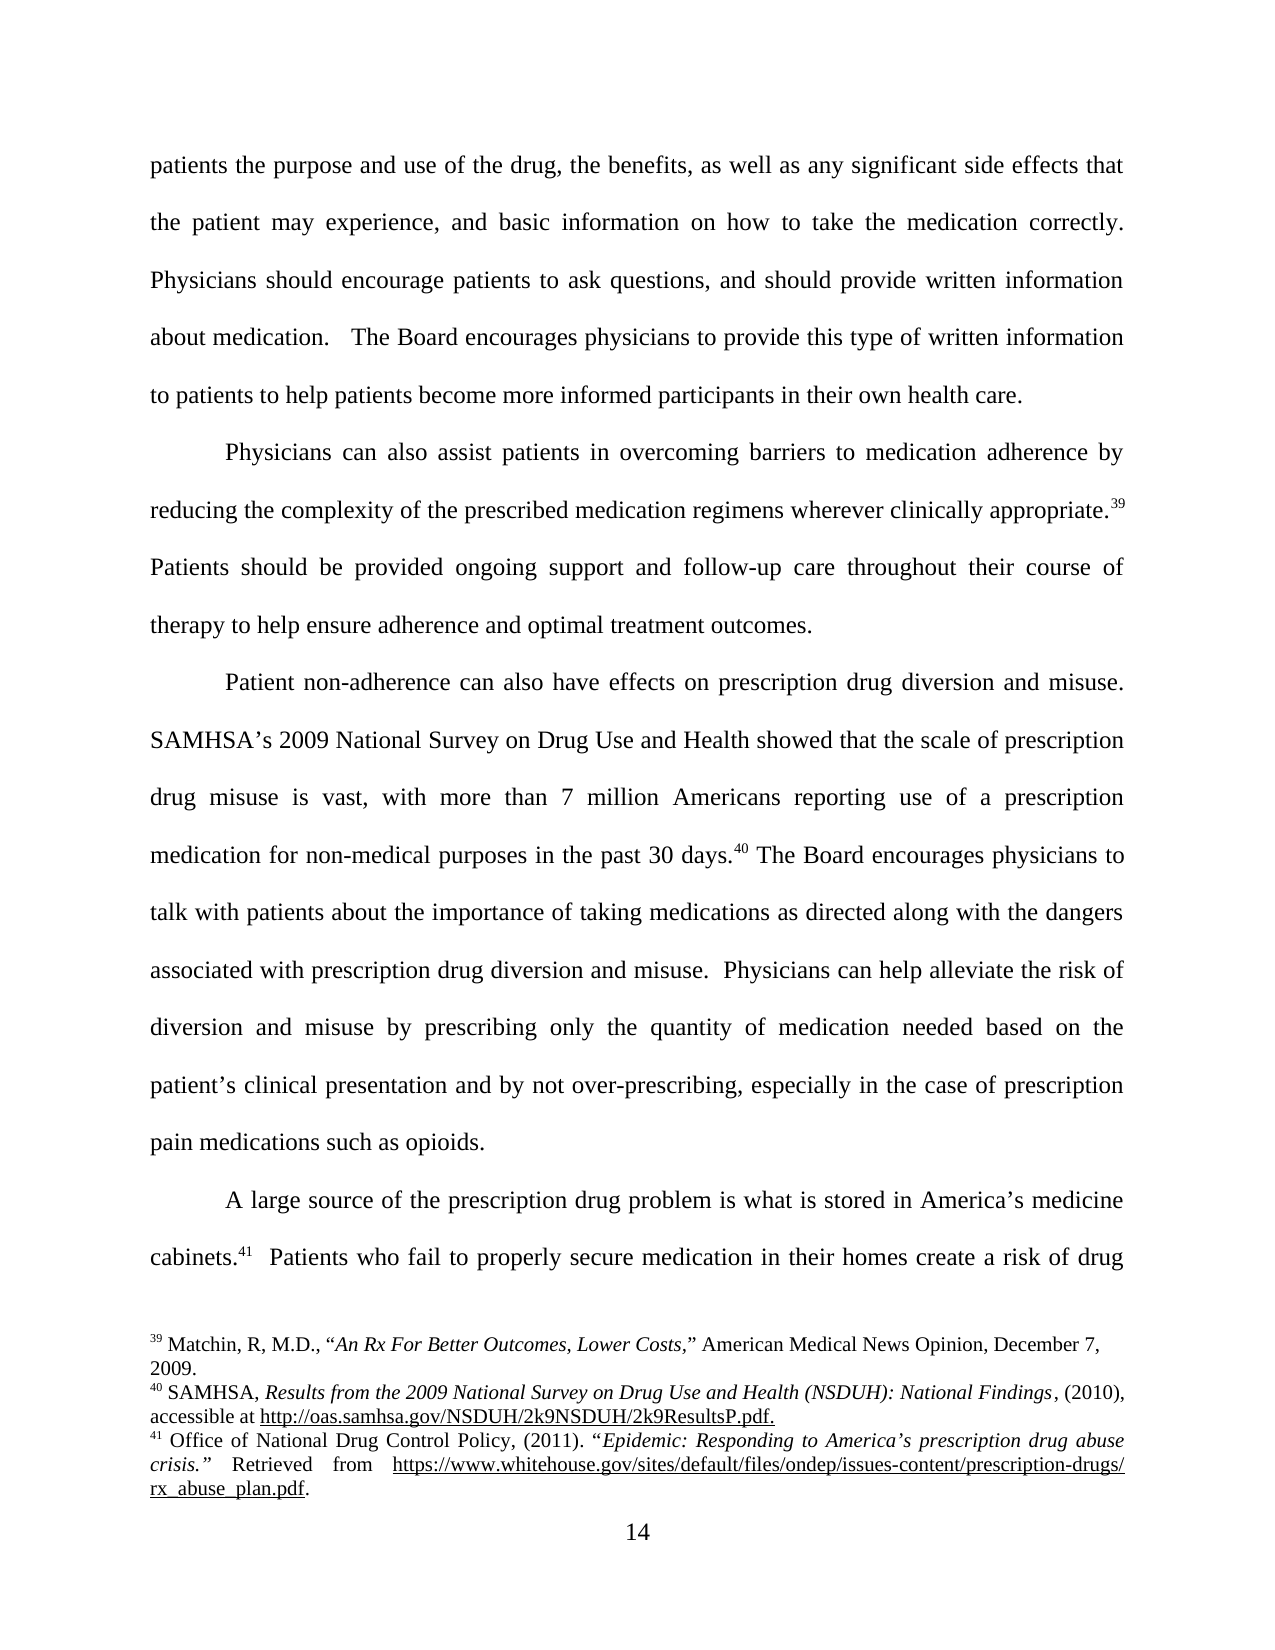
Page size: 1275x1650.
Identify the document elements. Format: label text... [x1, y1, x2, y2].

text Patient non-adherence can also have effects on prescription drug diversion and misuse. SAMHSA’s 2009 National Survey on Drug Use and Health showed that the scale of prescription drug misuse is vast, with more than 7 million Americans reporting use of a prescription medication for non-medical purposes in the past 30 days. The Board encourages physicians to talk with patients about the importance of taking medications as directed along with the dangers associated with prescription drug diversion and misuse. Physicians can help alleviate the risk of diversion and misuse by prescribing only the quantity of medication needed based on the patient’s clinical presentation and by not over-prescribing, especially in the case of prescription pain medications such as opioids. [150, 667, 1125, 1156]
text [150, 1185, 1125, 1271]
text Physicians can also assist patients in overcoming barriers to medication adherence by reducing the complexity of the prescribed medication regimens wherever clinically appropriate. Patients should be provided ongoing support and follow-up care throughout their course of therapy to help ensure adherence and optimal treatment outcomes. [150, 437, 1125, 639]
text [150, 150, 1125, 409]
